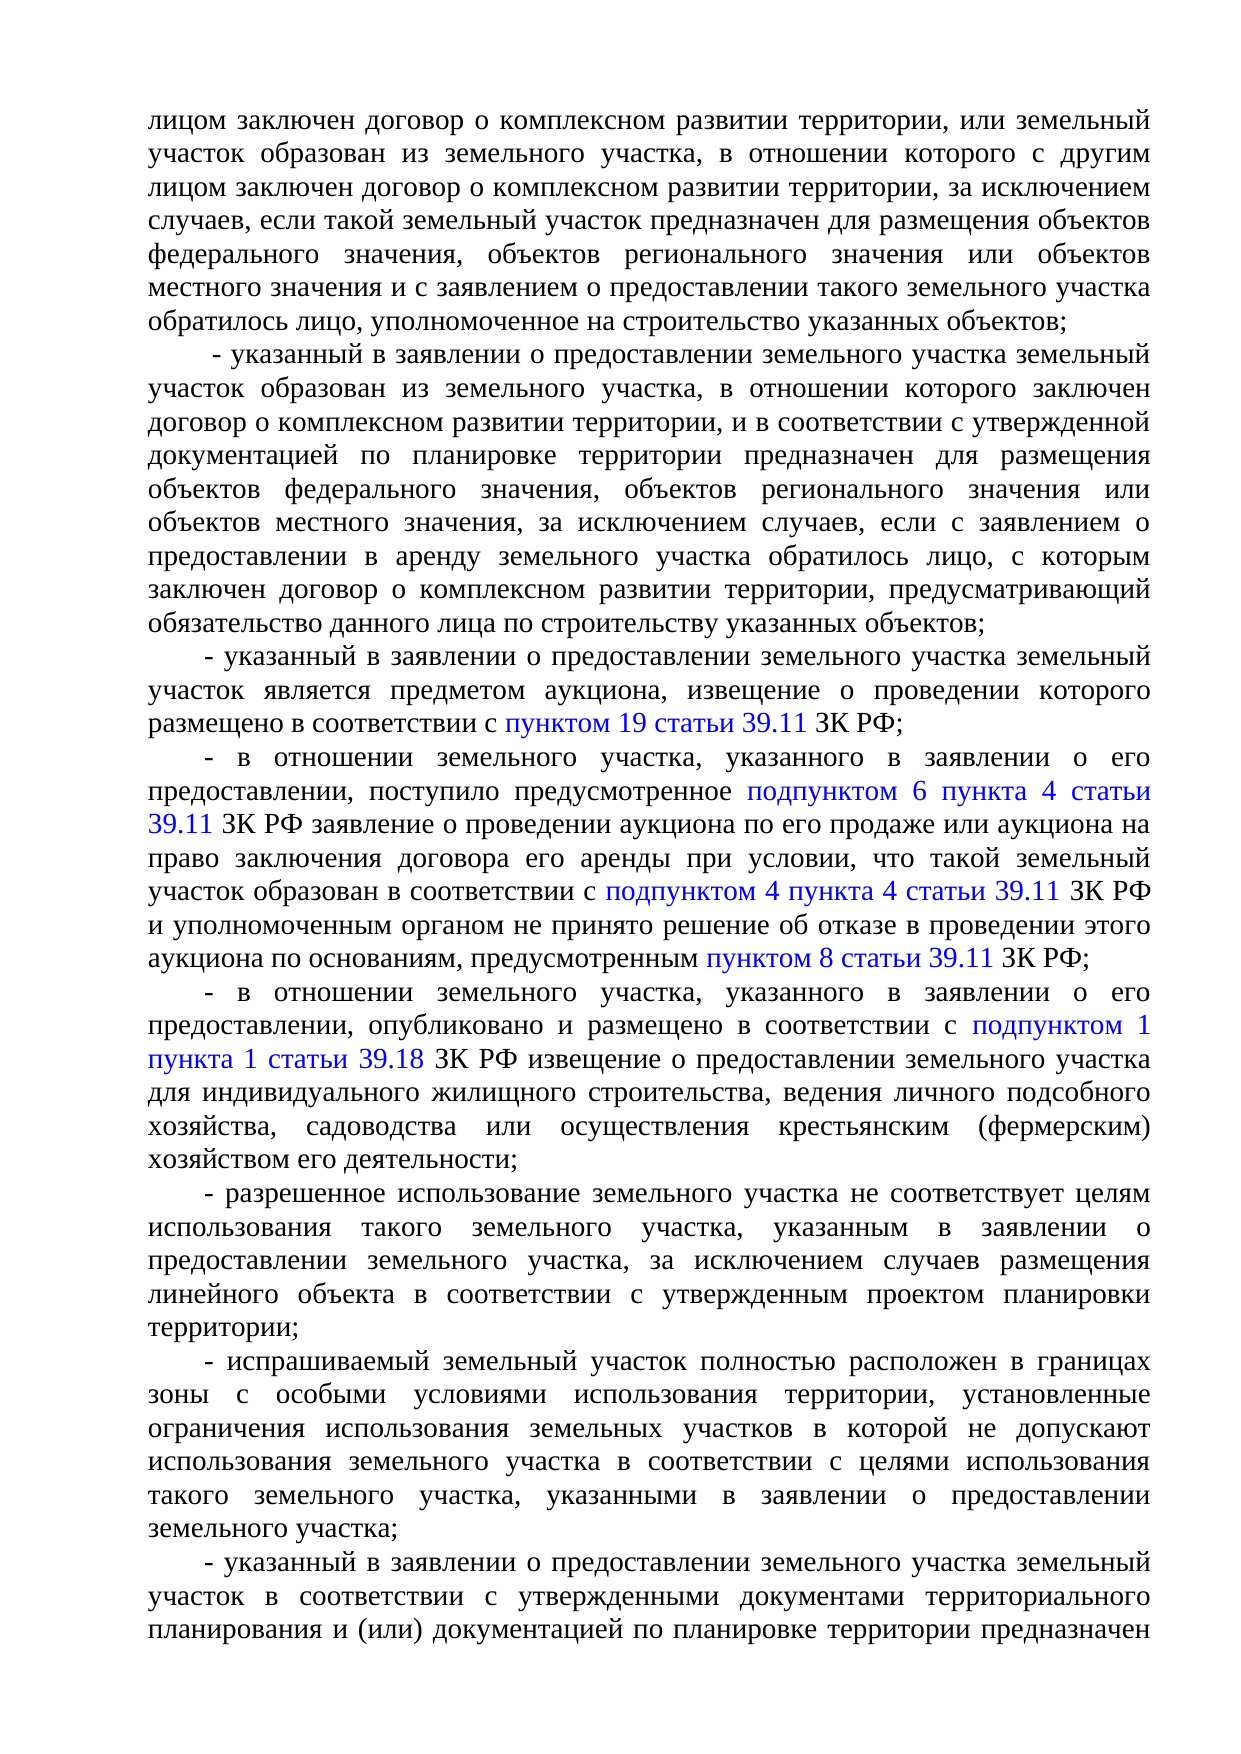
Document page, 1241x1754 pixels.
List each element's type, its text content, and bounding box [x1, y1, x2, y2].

text - разрешенное использование земельного участка не соответствует целям использования такого земельного участка, указанным в заявлении о предоставлении земельного участка, за исключением случаев размещения линейного объекта в соответствии с утвержденным проектом планировки территории; [148, 1175, 1152, 1343]
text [148, 1544, 1152, 1645]
text - указанный в заявлении о предоставлении земельного участка земельный участок является предметом аукциона, извещение о проведении которого размещено в соответствии с пунктом 19 статьи 39.11 ЗК РФ; [148, 638, 1152, 739]
text - указанный в заявлении о предоставлении земельного участка земельный участок образован из земельного участка, в отношении которого заключен договор о комплексном развитии территории, и в соответствии с утвержденной документацией по планировке территории предназначен для размещения объектов федерального значения, объектов регионального значения или объектов местного значения, за исключением случаев, если с заявлением о предоставлении в аренду земельного участка обратилось лицо, с которым заключен договор о комплексном развитии территории, предусматривающий обязательство данного лица по строительству указанных объектов; [148, 337, 1152, 638]
text - испрашиваемый земельный участок полностью расположен в границах зоны с особыми условиями использования территории, установленные ограничения использования земельных участков в которой не допускают использования земельного участка в соответствии с целями использования такого земельного участка, указанными в заявлении о предоставлении земельного участка; [148, 1343, 1152, 1544]
text - в отношении земельного участка, указанного в заявлении о его предоставлении, поступило предусмотренное подпунктом 6 пункта 4 статьи 39.11 ЗК РФ заявление о проведении аукциона по его продаже или аукциона на право заключения договора его аренды при условии, что такой земельный участок образован в соответствии с подпунктом 4 пункта 4 статьи 39.11 ЗК РФ и уполномоченным органом не принято решение об отказе в проведении этого аукциона по основаниям, предусмотренным пунктом 8 статьи 39.11 ЗК РФ; [148, 739, 1152, 974]
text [148, 102, 1152, 337]
text - в отношении земельного участка, указанного в заявлении о его предоставлении, опубликовано и размещено в соответствии с подпунктом 1 пункта 1 статьи 39.18 ЗК РФ извещение о предоставлении земельного участка для индивидуального жилищного строительства, ведения личного подсобного хозяйства, садоводства или осуществления крестьянским (фермерским) хозяйством его деятельности; [148, 974, 1152, 1175]
